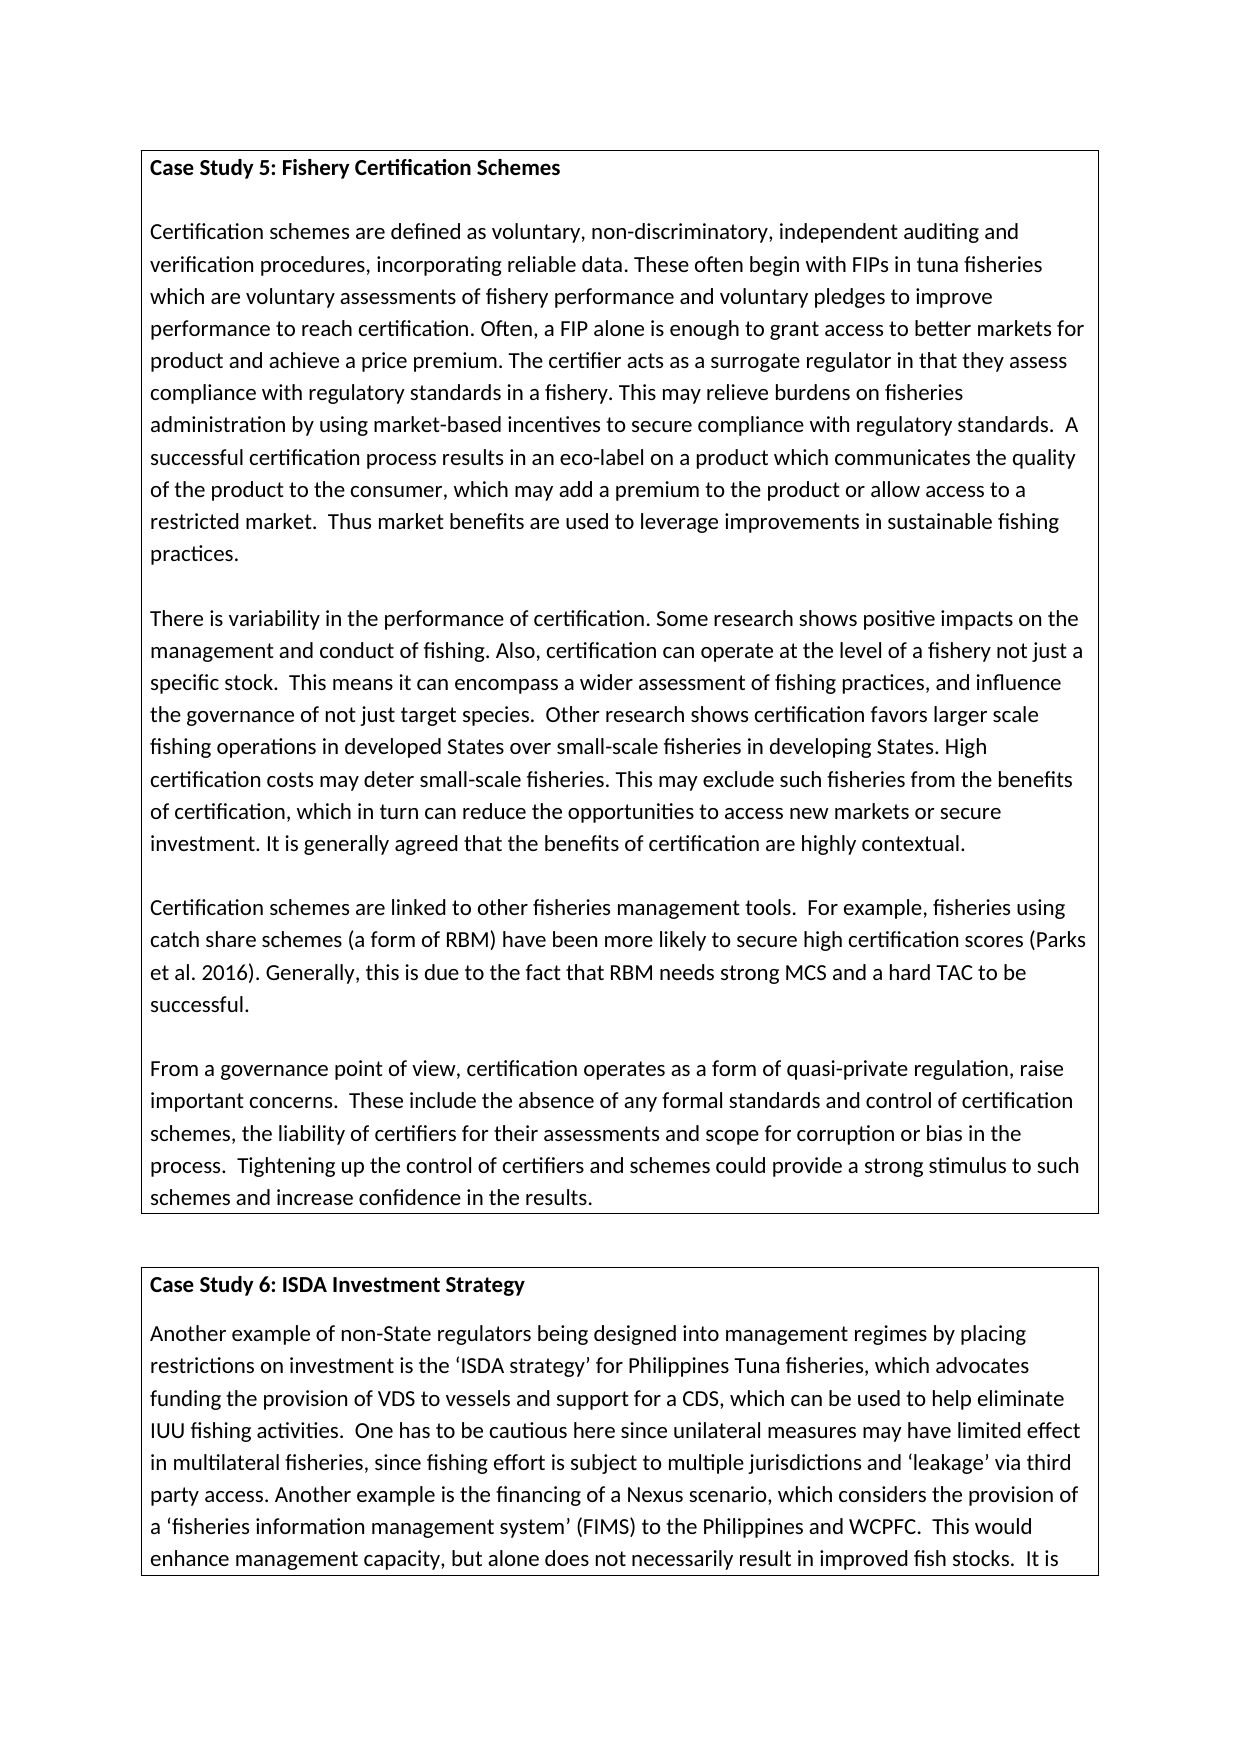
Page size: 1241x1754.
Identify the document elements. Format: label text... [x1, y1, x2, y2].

text Certification schemes are defined as voluntary, non-discriminatory, independent auditing and verification procedures, incorporating reliable data. These often begin with FIPs in tuna fisheries which are voluntary assessments of fishery performance and voluntary pledges to improve performance to reach certification. Often, a FIP alone is enough to grant access to better markets for product and achieve a price premium. The certifier acts as a surrogate regulator in that they assess compliance with regulatory standards in a fishery. This may relieve burdens on fisheries administration by using market-based incentives to secure compliance with regulatory standards. A successful certification process results in an eco-label on a product which communicates the quality of the product to the consumer, which may add a premium to the product or allow access to a restricted market. Thus market benefits are used to leverage improvements in sustainable fishing practices. [142, 214, 1098, 567]
text From a governance point of view, certification operates as a form of quasi-private regulation, raise important concerns. These include the absence of any formal standards and control of certification schemes, the liability of certifiers for their assessments and scope for corruption or bias in the process. Tightening up the control of certifiers and schemes could provide a strong stimulus to such schemes and increase confidence in the results. [142, 1051, 1098, 1213]
text Case Study 6: ISDA Investment Strategy [142, 1268, 1098, 1298]
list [142, 1316, 1098, 1575]
text Case Study 5: Fishery Certification Schemes [142, 151, 1098, 181]
text Certification schemes are linked to other fisheries management tools. For example, fisheries using catch share schemes (a form of RBM) have been more likely to secure high certification scores (Parks et al. 2016). Generally, this is due to the fact that RBM needs strong MCS and a hard TAC to be successful. [142, 890, 1098, 1018]
text There is variability in the performance of certification. Some research shows positive impacts on the management and conduct of fishing. Also, certification can operate at the level of a fishery not just a specific stock. This means it can encompass a wider assessment of fishing practices, and influence the governance of not just target species. Other research shows certification favors larger scale fishing operations in developed States over small-scale fisheries in developing States. High certification costs may deter small-scale fisheries. This may exclude such fisheries from the benefits of certification, which in turn can reduce the opportunities to access new markets or secure investment. It is generally agreed that the benefits of certification are highly contextual. [142, 601, 1098, 857]
